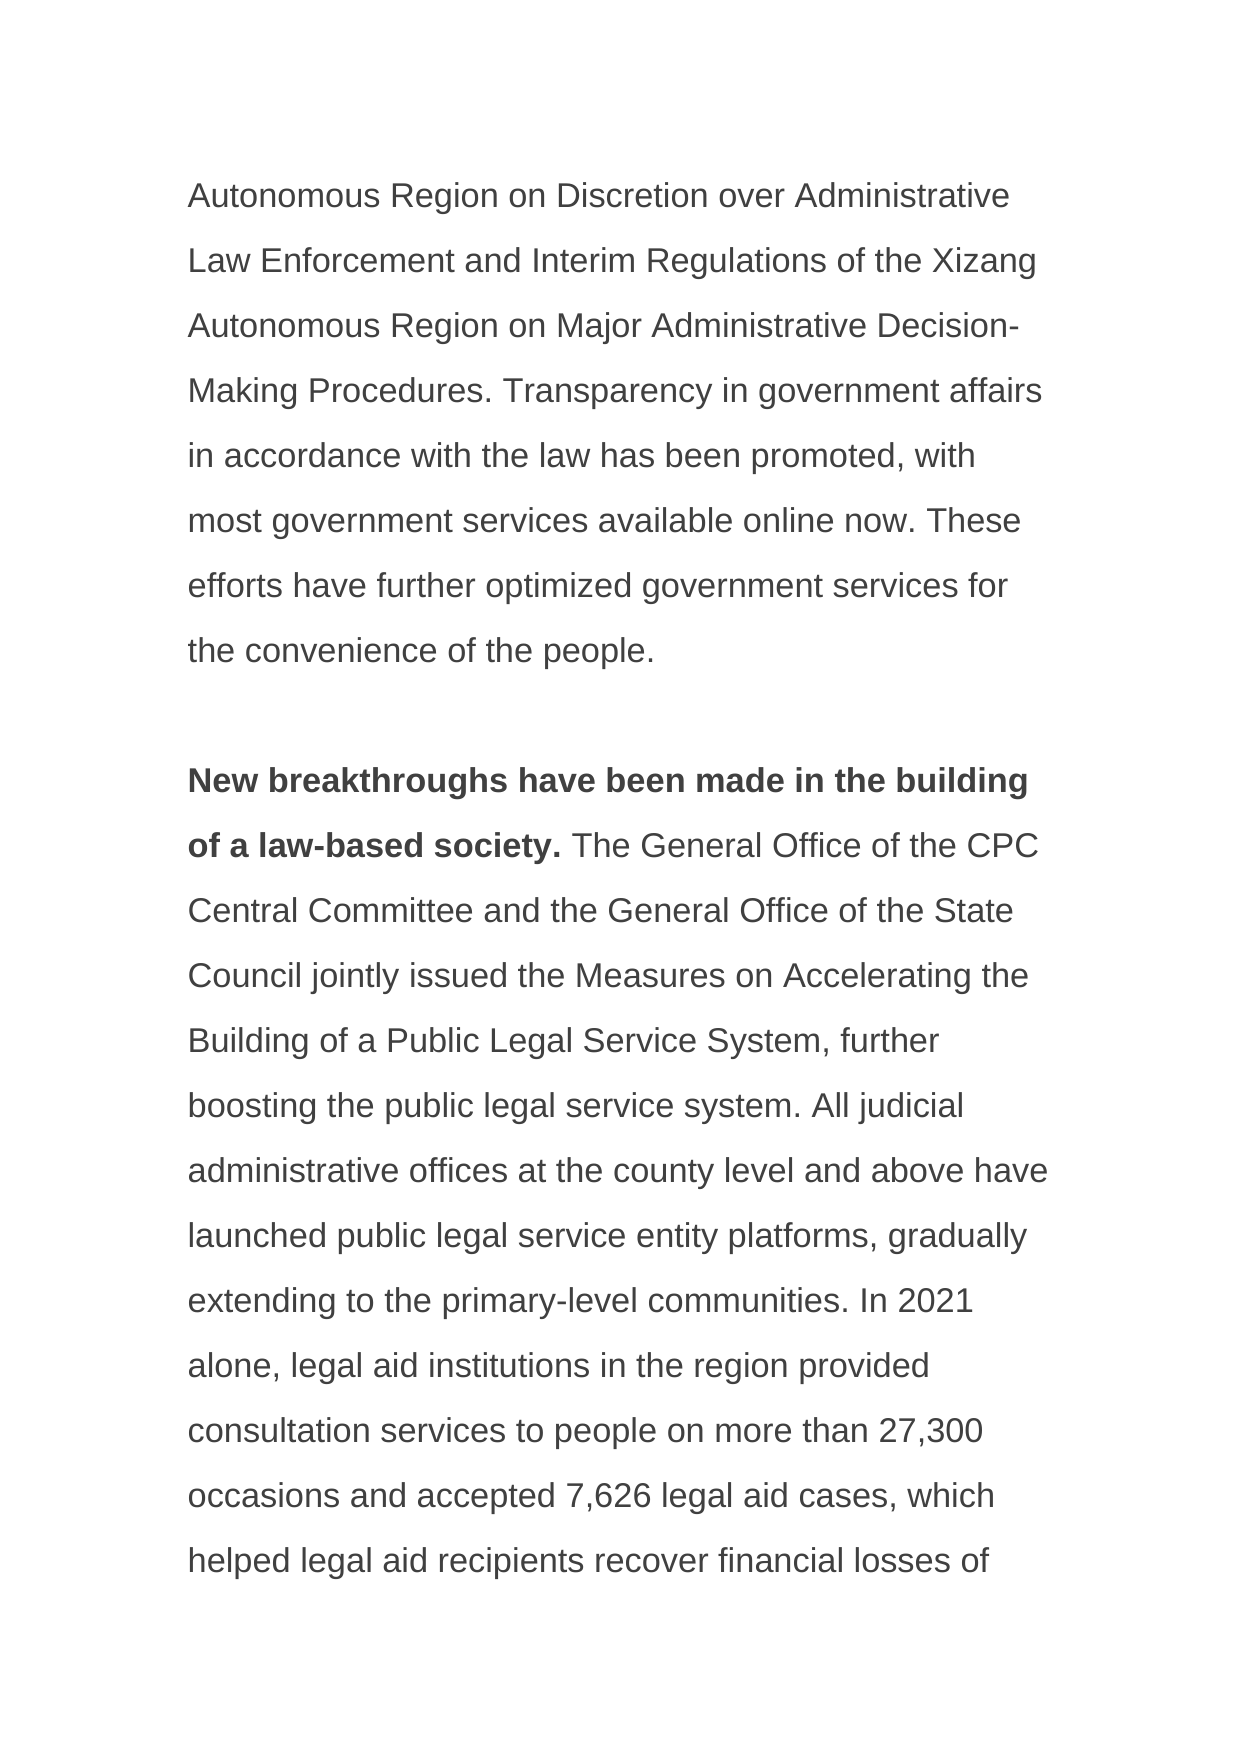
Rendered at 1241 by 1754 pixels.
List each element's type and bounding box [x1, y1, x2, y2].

text [187, 162, 1053, 682]
text [187, 747, 1053, 1592]
